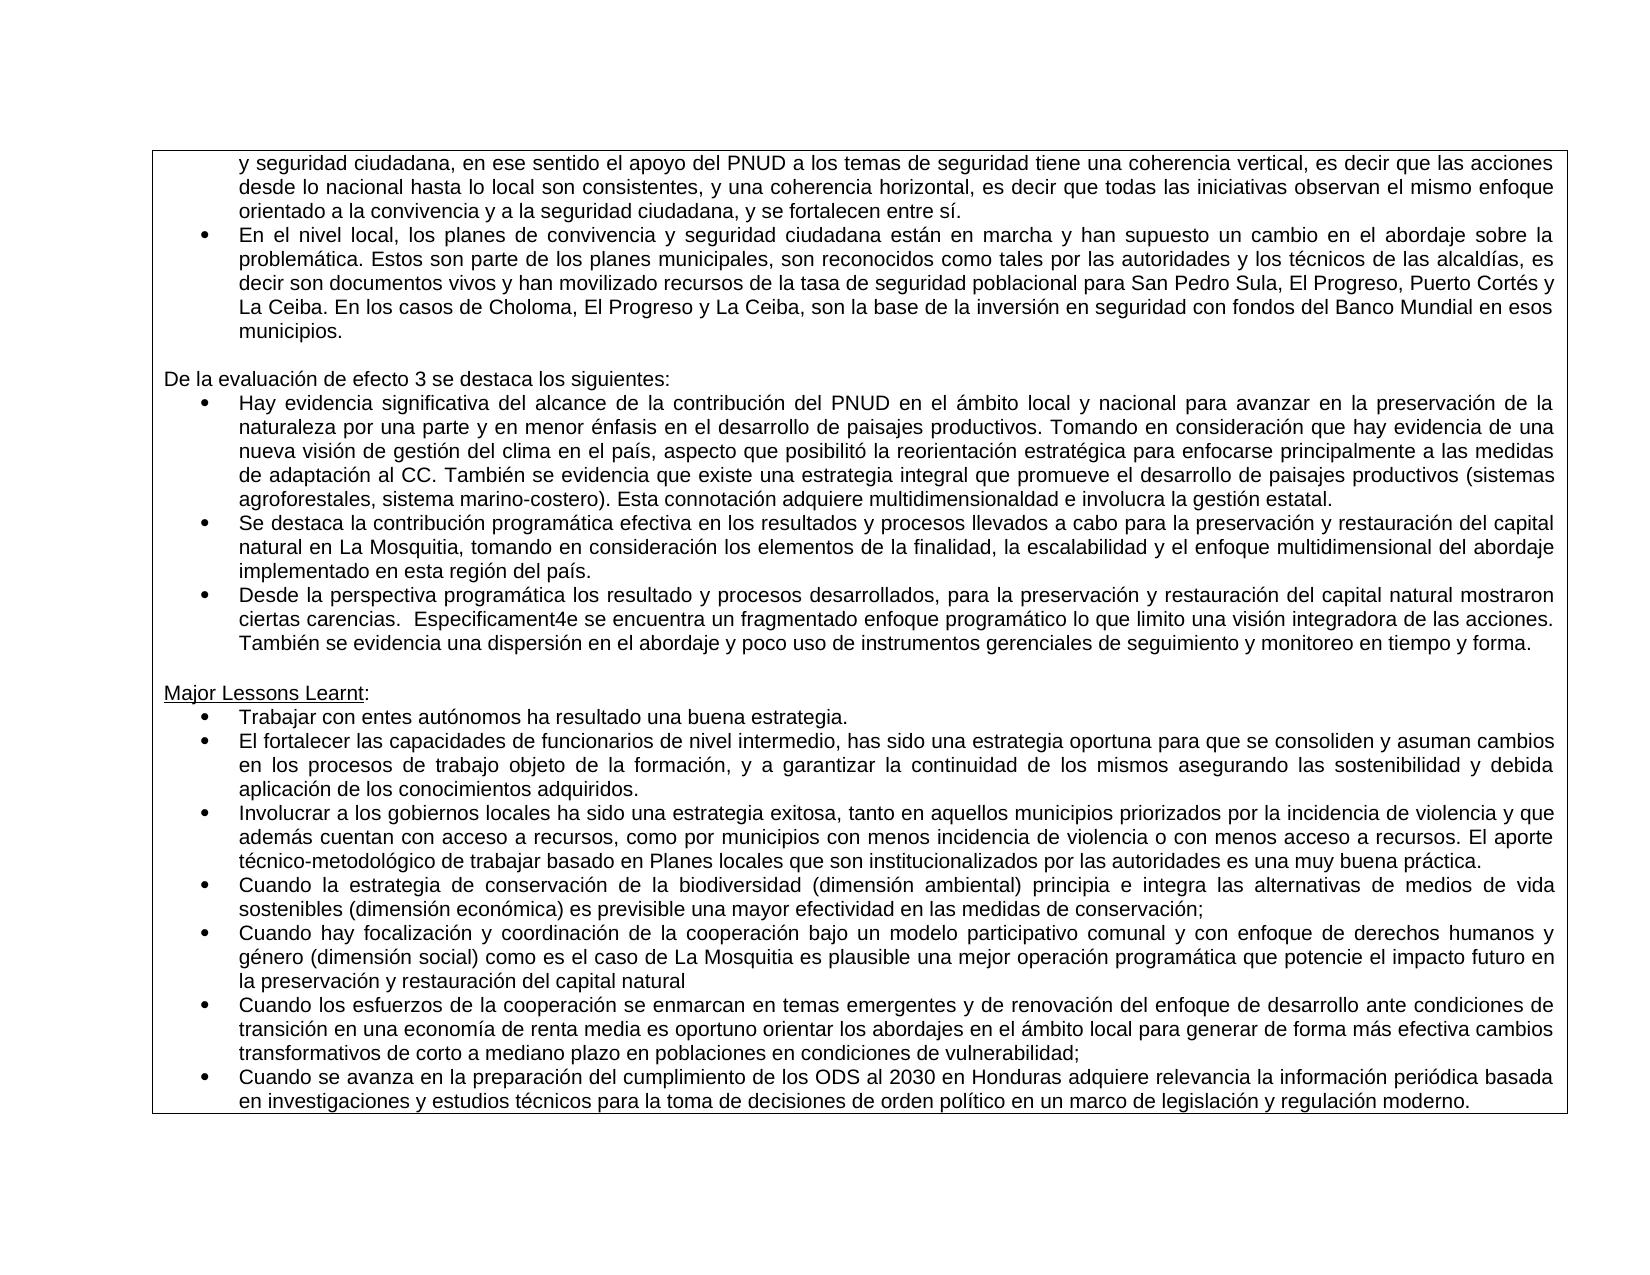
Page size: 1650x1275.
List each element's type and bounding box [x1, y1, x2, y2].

table_cell [153, 151, 1567, 1113]
